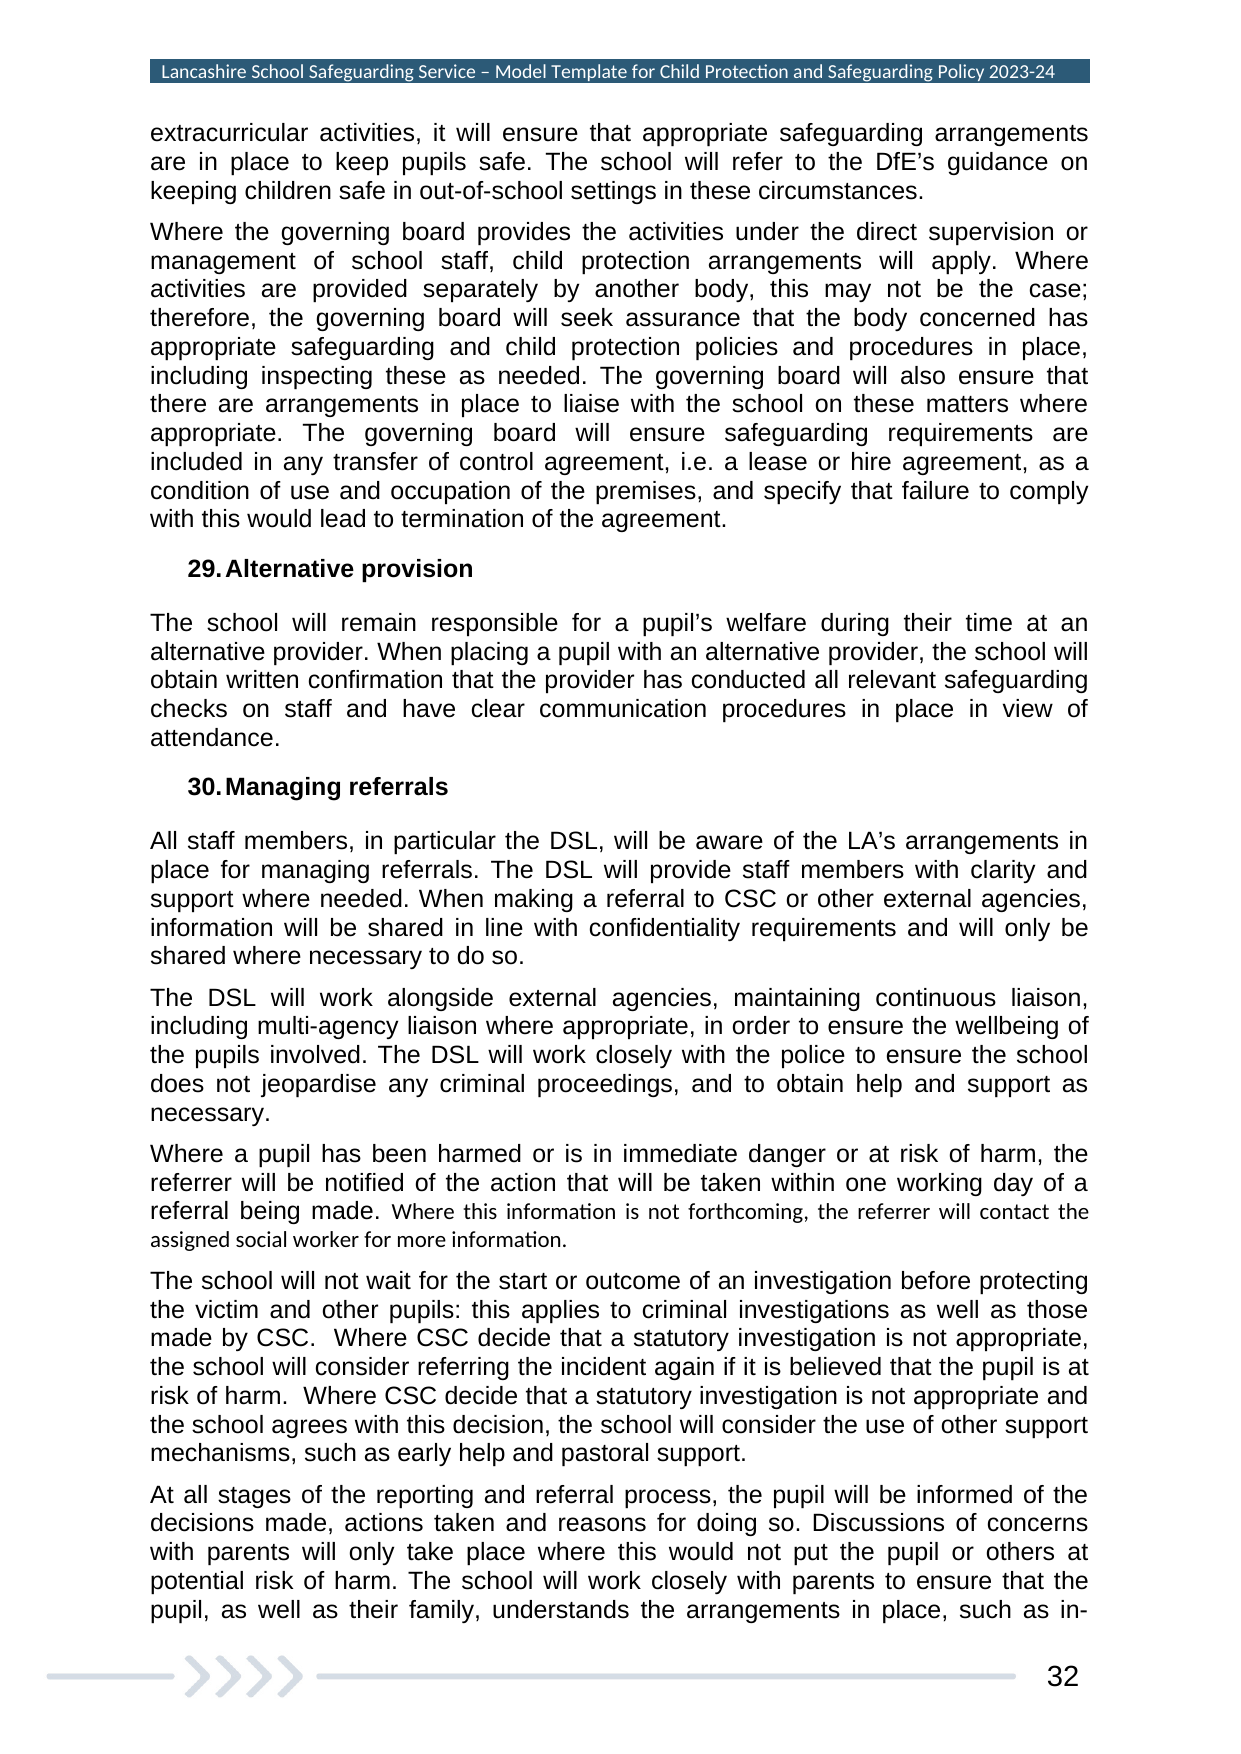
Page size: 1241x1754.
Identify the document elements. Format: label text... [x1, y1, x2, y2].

text Where the governing board provides the activities under the direct supervision or management of school staff, child protection arrangements will apply. Where activities are provided separately by another body, this may not be the case; therefore, the governing board will seek assurance that the body concerned has appropriate safeguarding and child protection policies and procedures in place, including inspecting these as needed. The governing board will also ensure that there are arrangements in place to liaise with the school on these matters where appropriate. The governing board will ensure safeguarding requirements are included in any transfer of control agreement, i.e. a lease or hire agreement, as a condition of use and occupation of the premises, and specify that failure to comply with this would lead to termination of the agreement. [150, 217, 1090, 533]
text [150, 1480, 1090, 1623]
text All staff members, in particular the DSL, will be aware of the LA’s arrangements in place for managing referrals. The DSL will provide staff members with clarity and support where needed. When making a referral to CSC or other external agencies, information will be shared in line with confidentiality requirements and will only be shared where necessary to do so. [150, 826, 1090, 970]
picture [0, 1646, 1240, 1753]
text The DSL will work alongside external agencies, maintaining continuous liaison, including multi-agency liaison where appropriate, in order to ensure the wellbeing of the pupils involved. The DSL will work closely with the police to ensure the school does not jeopardise any criminal proceedings, and to obtain help and support as necessary. [150, 982, 1090, 1126]
text Where a pupil has been harmed or is in immediate danger or at risk of harm, the referrer will be notified of the action that will be taken within one working day of a referral being made. Where this information is not forthcoming, the referrer will contact the assigned social worker for more information. [150, 1139, 1090, 1253]
text The school will remain responsible for a pupil’s welfare during their time at an alternative provider. When placing a pupil with an alternative provider, the school will obtain written confirmation that the provider has conducted all relevant safeguarding checks on staff and have clear communication procedures in place in view of attendance. [150, 608, 1090, 752]
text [150, 118, 1090, 204]
subtitle Alternative provision [187, 554, 1090, 583]
subtitle Managing referrals [187, 772, 1090, 801]
text The school will not wait for the start or outcome of an investigation before protecting the victim and other pupils: this applies to criminal investigations as well as those made by CSC. Where CSC decide that a statutory investigation is not appropriate, the school will consider referring the incident again if it is believed that the pupil is at risk of harm. Where CSC decide that a statutory investigation is not appropriate and the school agrees with this decision, the school will consider the use of other support mechanisms, such as early help and pastoral support. [150, 1266, 1090, 1467]
